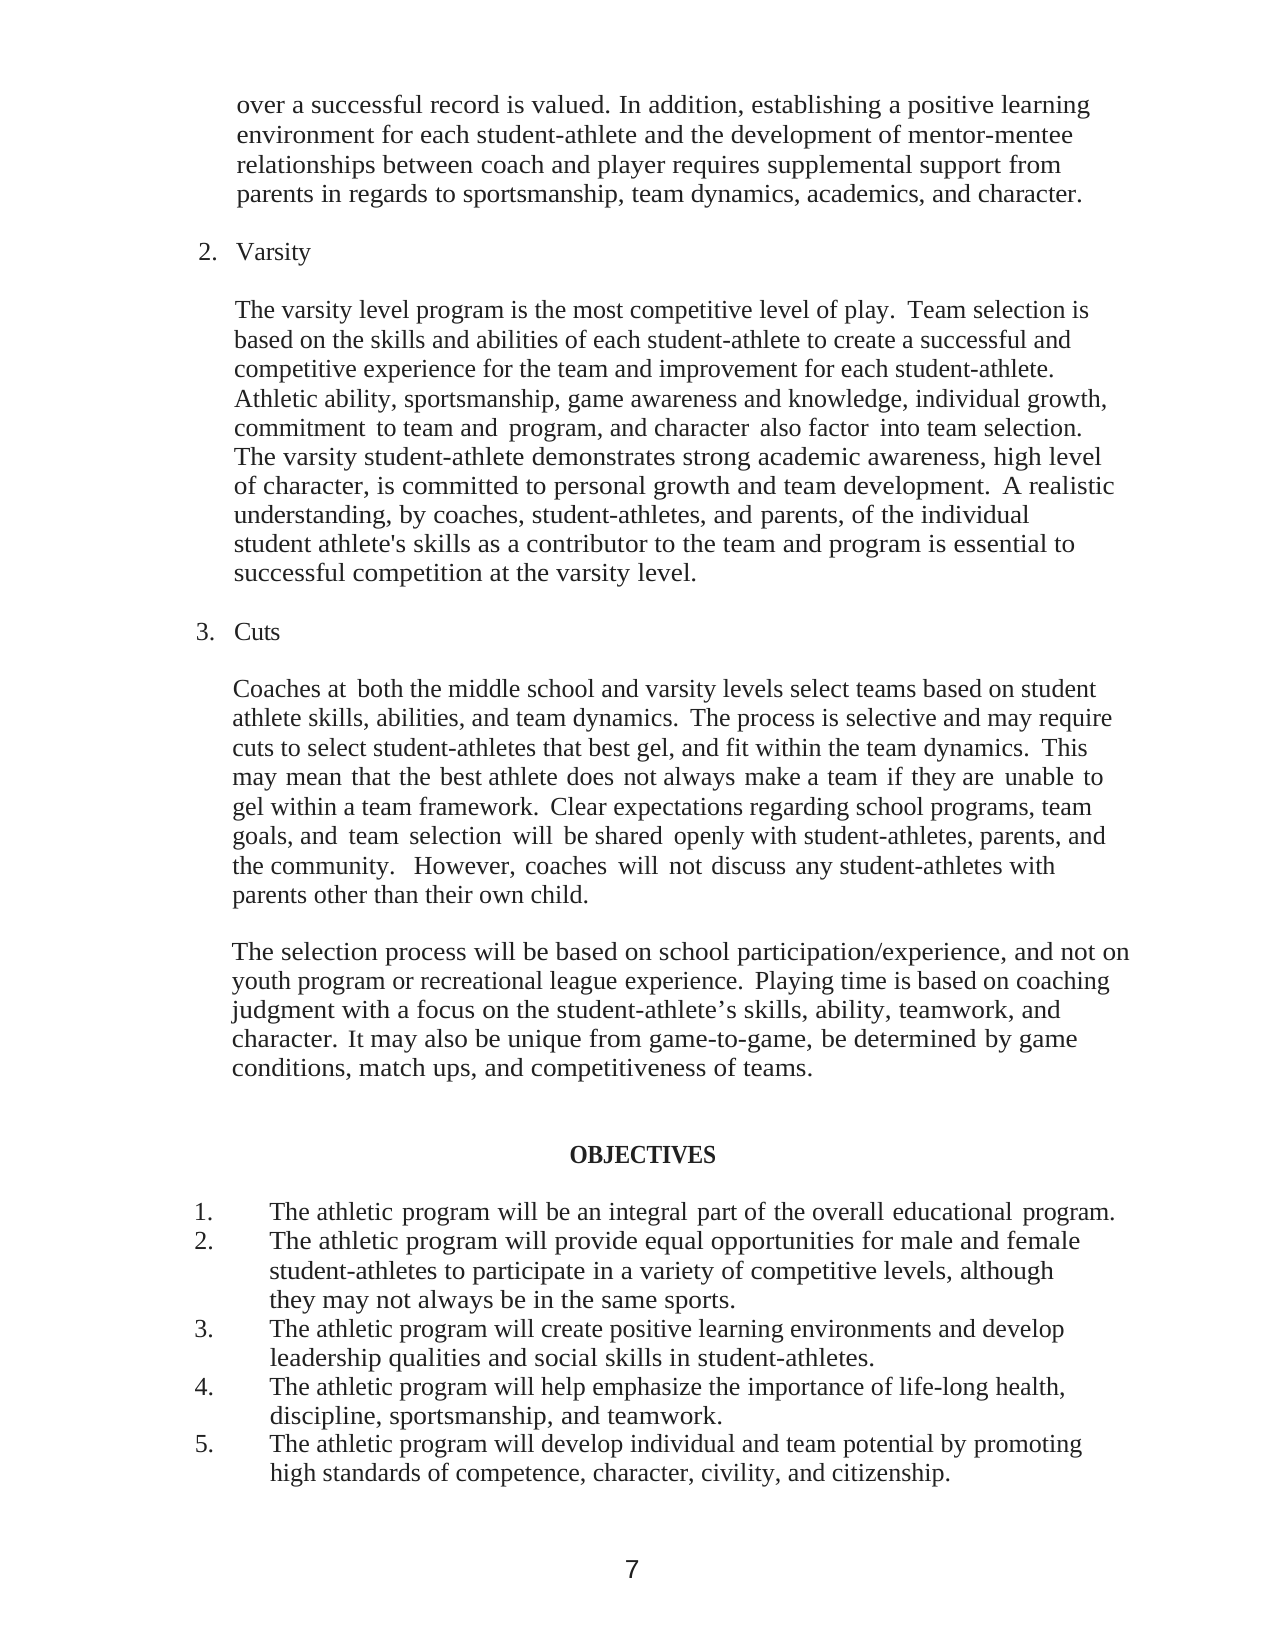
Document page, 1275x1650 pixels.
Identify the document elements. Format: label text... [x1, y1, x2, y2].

text over a successful record is valued. In addition, establishing a positive learning environment for each student-athlete and the development of mentor-mentee relationships between coach and player requires supplemental support from parents in regards to sportsmanship, team dynamics, academics, and character. [236, 90, 1129, 208]
text The varsity level program is the most competitive level of play. Team selection is based on the skills and abilities of each student-athlete to create a successful and competitive experience for the team and improvement for each student-athlete. Athletic ability, sportsmanship, game awareness and knowledge, individual growth, commitment to team and program, and character also factor into team selection. [234, 295, 1129, 442]
text The selection process will be based on school participation/experience, and not on youth program or recreational league experience. Playing time is based on coaching judgment with a focus on the student-athlete’s skills, ability, teamwork, and character. It may also be unique from game-to-game, be determined by game conditions, match ups, and competitiveness of teams. [231, 938, 1129, 1082]
text Coaches at both the middle school and varsity levels select teams based on student­ athlete skills, abilities, and team dynamics. The process is selective and may require cuts to select student-athletes that best gel, and fit within the team dynamics. This may mean that the best athlete does not always make a team if they are unable to gel within a team framework. Clear expectations regarding school programs, team goals, and team selection will be shared openly with student-athletes, parents, and the community. However, coaches will not discuss any student-athletes with parents other than their own child. [232, 674, 1118, 909]
list Varsity [198, 236, 1260, 266]
list The athletic program will provide equal opportunities for male and female student-athletes to participate in a variety of competitive levels, although they may not always be in the same sports. [194, 1226, 1098, 1314]
list The athletic program will develop individual and team potential by promoting high standards of competence, character, civility, and citizenship. [194, 1430, 1094, 1487]
subtitle OBJECTIVES [346, 1139, 939, 1169]
list The athletic program will be an integral part of the overall educational program. [194, 1196, 1260, 1226]
list The athletic program will create positive learning environments and develop leadership qualities and social skills in student-athletes. [194, 1314, 1082, 1372]
text The varsity student-athlete demonstrates strong academic awareness, high level of character, is committed to personal growth and team development. A realistic understanding, by coaches, student-athletes, and parents, of the individual student­ athlete's skills as a contributor to the team and program is essential to successful competition at the varsity level. [233, 442, 1118, 587]
list Cuts [196, 616, 1260, 646]
list The athletic program will help emphasize the importance of life-long health, discipline, sportsmanship, and teamwork. [194, 1372, 1074, 1430]
